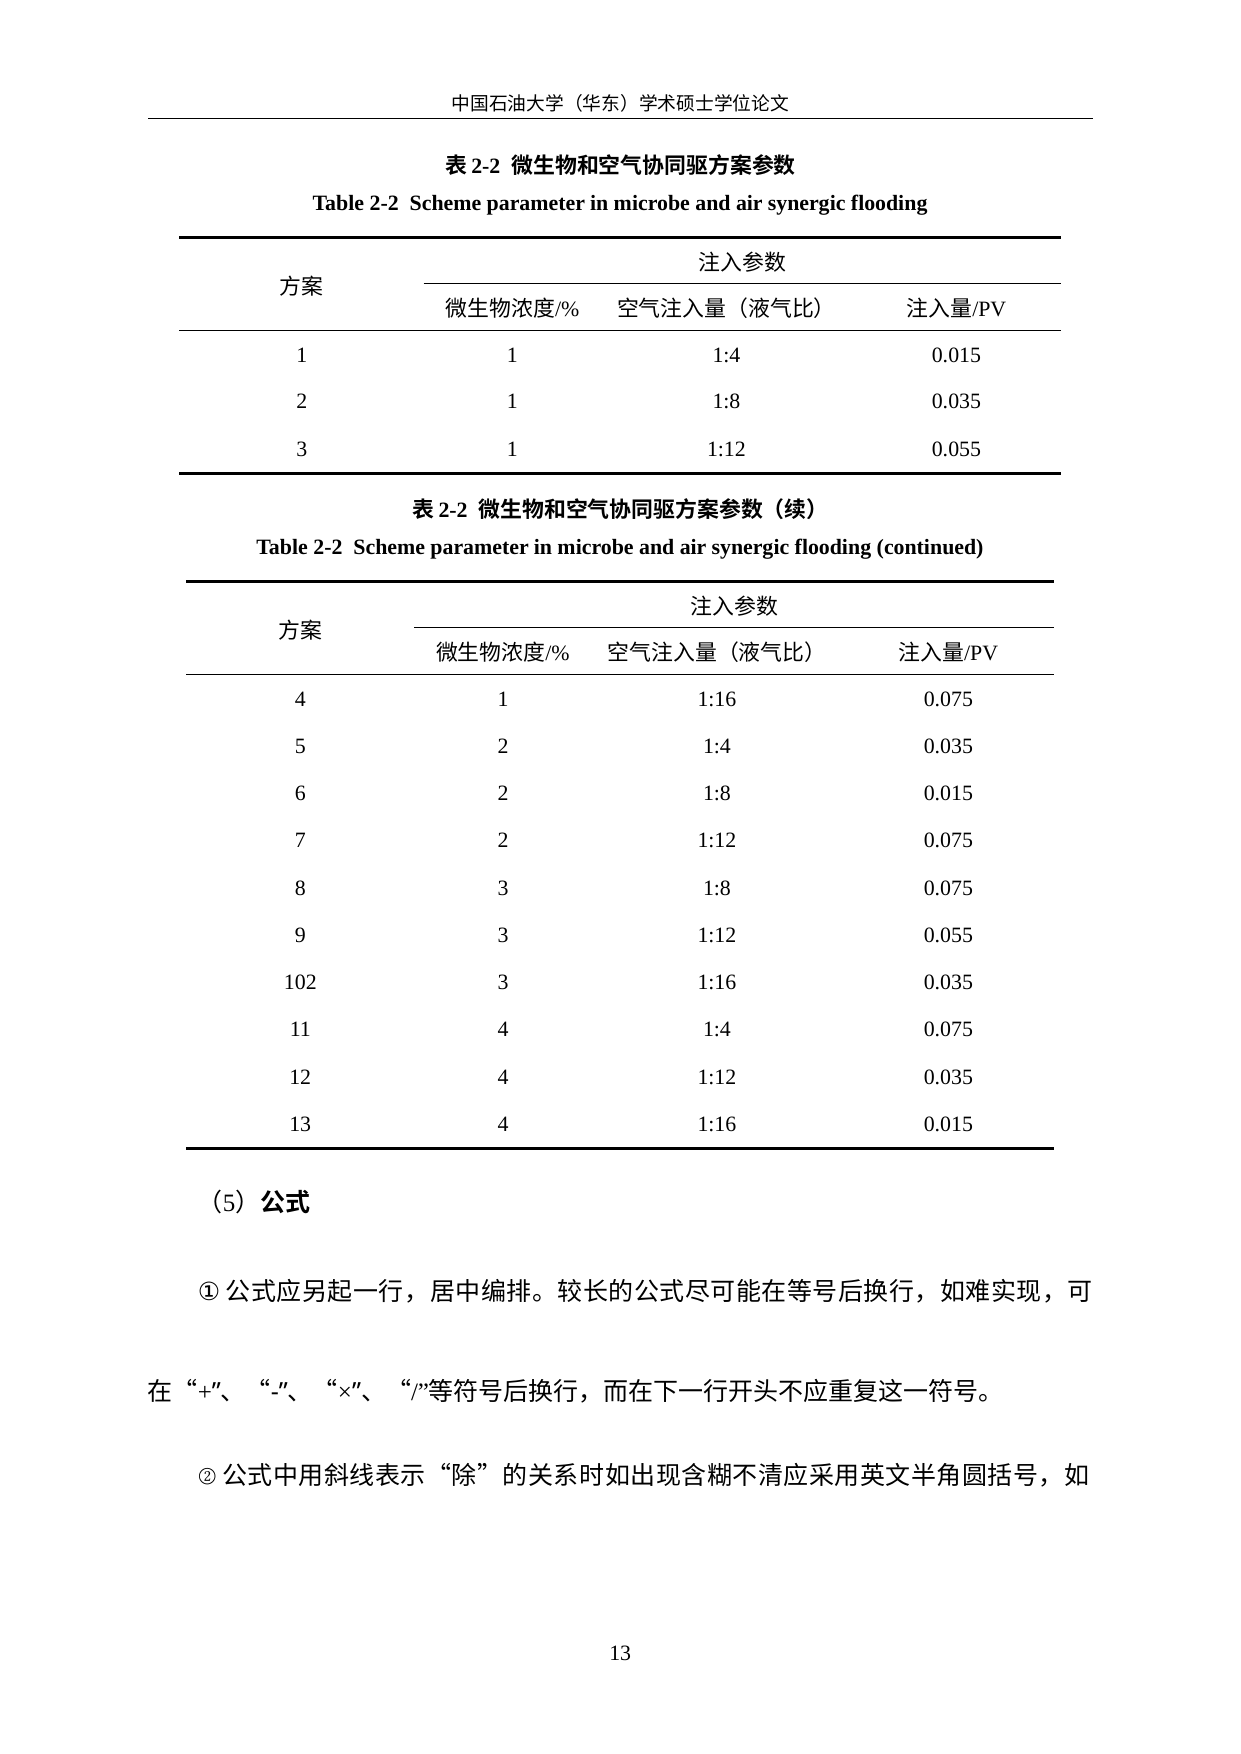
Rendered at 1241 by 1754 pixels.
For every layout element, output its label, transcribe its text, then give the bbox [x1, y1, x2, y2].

table_cell 空气注入量（液气比） [591, 628, 842, 674]
table_cell 1 [179, 331, 423, 377]
table_cell 1:4 [591, 722, 842, 769]
table_cell 注入量/PV [842, 628, 1054, 674]
table_header 注入参数 [414, 583, 1054, 627]
table_cell 102 [186, 958, 414, 1005]
table_cell 1:8 [591, 769, 842, 816]
table_cell 空气注入量（液气比） [601, 284, 852, 330]
table_cell 3 [414, 911, 591, 958]
table_cell 1 [424, 331, 601, 377]
table_cell 1 [414, 675, 591, 722]
table_cell 0.075 [842, 1005, 1054, 1053]
table_cell 注入量/PV [852, 284, 1061, 330]
table_cell 6 [186, 769, 414, 816]
table_header 方案 [186, 583, 414, 674]
table_cell 4 [186, 675, 414, 722]
table_cell 0.035 [842, 958, 1054, 1005]
table_cell 1 [424, 425, 601, 472]
table_cell 2 [179, 378, 423, 425]
table_cell 0.075 [842, 816, 1054, 863]
table_cell 1:16 [591, 958, 842, 1005]
table_cell 1:12 [591, 911, 842, 958]
table_cell 4 [414, 1053, 591, 1100]
table_cell 3 [179, 425, 423, 472]
table_cell 2 [414, 769, 591, 816]
table_cell 4 [414, 1100, 591, 1147]
table_cell 0.075 [842, 675, 1054, 722]
table_cell 2 [414, 722, 591, 769]
text ①公式应另起一行，居中编排。较长的公式尽可能在等号后换行，如难实现，可在“+”、“-”、“×”、“/”等符号后换行，而在下一行开头不应重复这一符号。 [148, 1257, 1093, 1422]
table_cell 0.015 [852, 331, 1061, 377]
table_cell 0.035 [852, 378, 1061, 425]
table_cell 0.015 [842, 769, 1054, 816]
table_cell 1:16 [591, 675, 842, 722]
table_cell 12 [186, 1053, 414, 1100]
text （5）公式 [148, 1167, 1093, 1233]
table_cell 3 [414, 958, 591, 1005]
table_cell 1:12 [591, 816, 842, 863]
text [148, 1440, 1093, 1507]
text 表2-2 微生物和空气协同驱方案参数 [148, 148, 1093, 181]
table_cell 0.055 [852, 425, 1061, 472]
text Table 2-2 Scheme parameter in microbe and air synergic flooding (continued) [148, 530, 1093, 563]
table_cell 5 [186, 722, 414, 769]
table_cell 0.035 [842, 722, 1054, 769]
table_cell 1:4 [591, 1005, 842, 1053]
table_cell 1:16 [591, 1100, 842, 1147]
table_header 方案 [179, 239, 423, 330]
table_cell 13 [186, 1100, 414, 1147]
table_cell 4 [414, 1005, 591, 1053]
text Table 2-2 Scheme parameter in microbe and air synergic flooding [148, 186, 1093, 219]
table_cell 1 [424, 378, 601, 425]
table_cell 1:8 [601, 378, 852, 425]
table_cell 0.015 [842, 1100, 1054, 1147]
table_cell 9 [186, 911, 414, 958]
table_cell 1:8 [591, 864, 842, 911]
table_header 注入参数 [424, 239, 1061, 283]
table_cell 微生物浓度/% [424, 284, 601, 330]
table_cell 11 [186, 1005, 414, 1053]
table_cell 1:4 [601, 331, 852, 377]
table_cell 7 [186, 816, 414, 863]
table_cell 1:12 [601, 425, 852, 472]
table_cell 2 [414, 816, 591, 863]
table_cell 0.075 [842, 864, 1054, 911]
table_cell 0.035 [842, 1053, 1054, 1100]
text 表2-2 微生物和空气协同驱方案参数（续） [148, 492, 1093, 525]
table_cell 0.055 [842, 911, 1054, 958]
table_cell 3 [414, 864, 591, 911]
table_cell 微生物浓度/% [414, 628, 591, 674]
table_cell 8 [186, 864, 414, 911]
table_cell 1:12 [591, 1053, 842, 1100]
